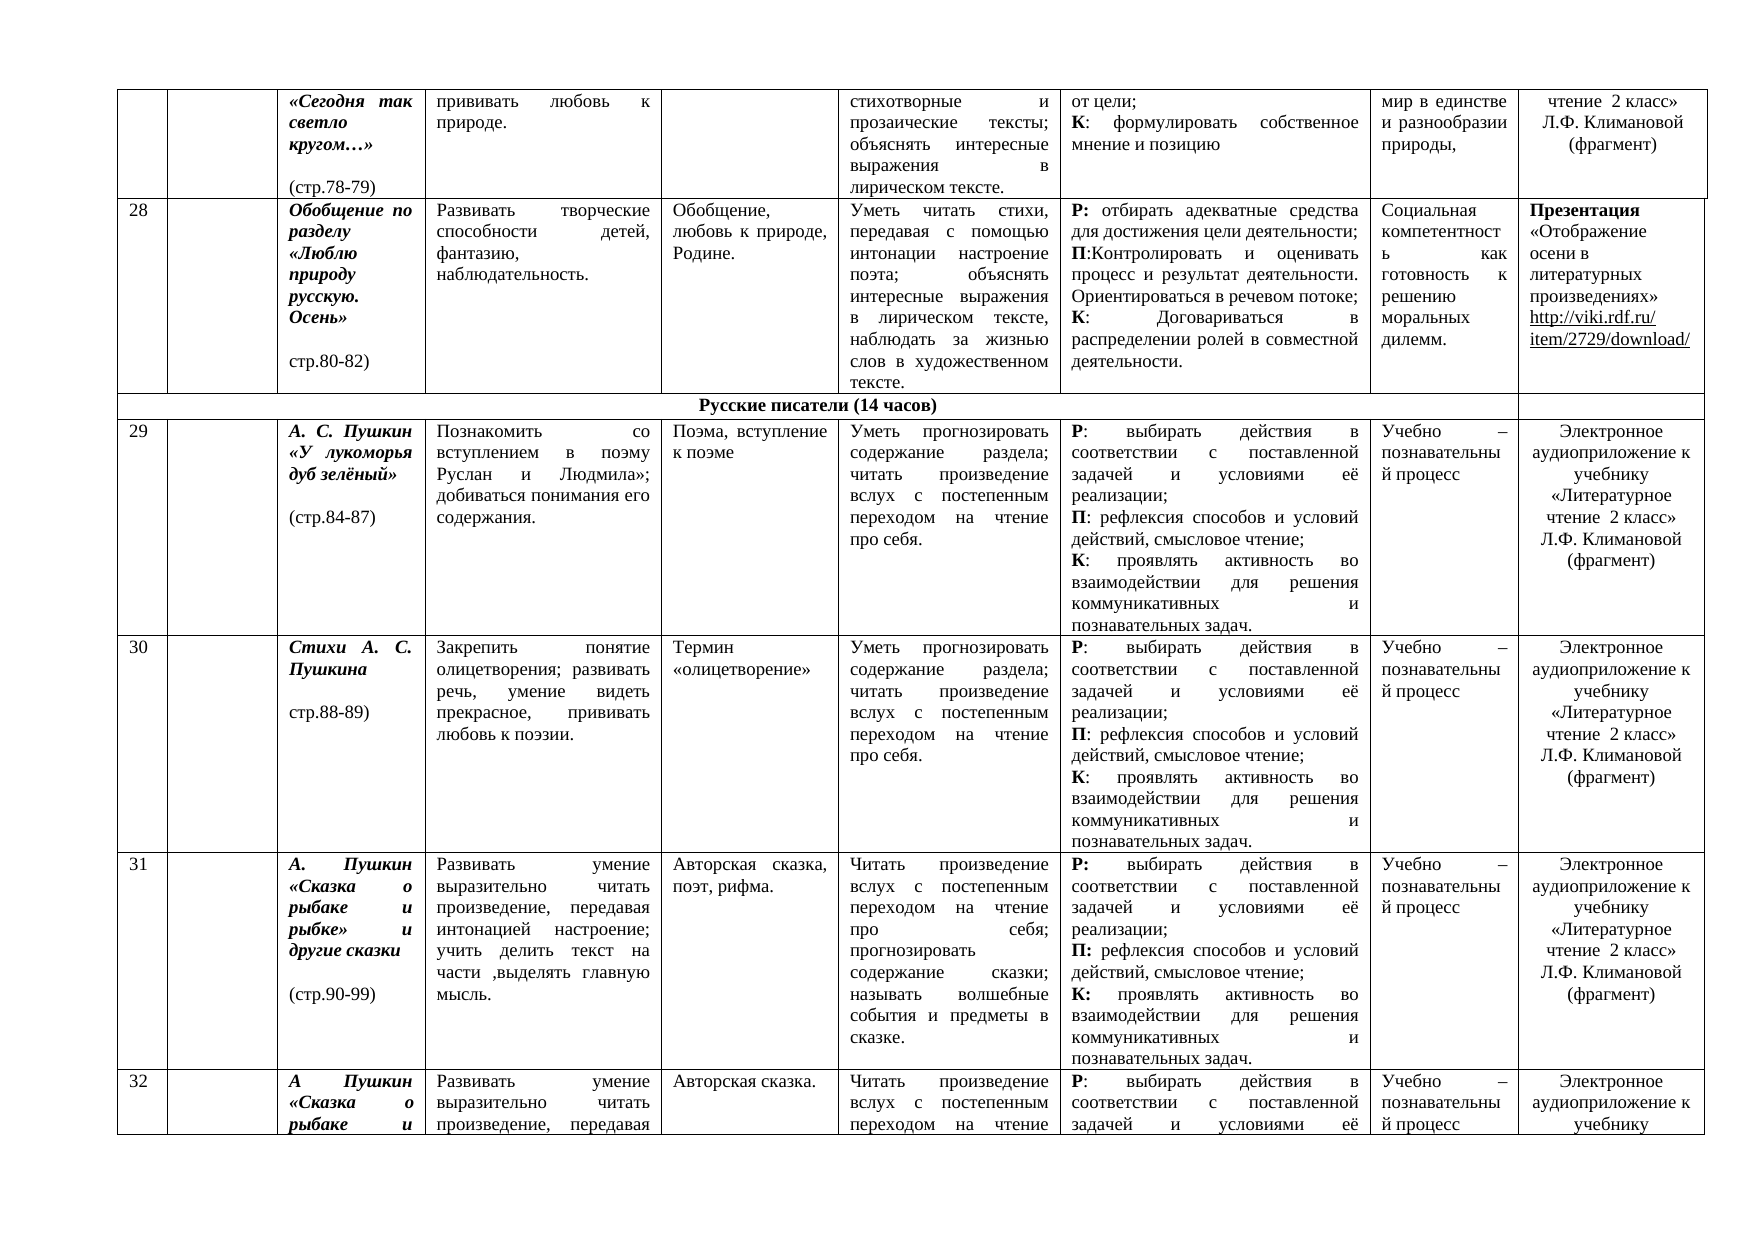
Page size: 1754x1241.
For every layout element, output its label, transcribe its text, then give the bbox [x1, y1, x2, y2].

table_cell Уметь прогнозировать содержание раздела; читать произведение вслух с постепенным переходом на чтение про себя. [839, 636, 1060, 852]
table_cell Учебно – познавательный процесс [1371, 420, 1518, 635]
table_cell Термин «олицетворение» [662, 636, 838, 852]
table_cell [168, 636, 277, 852]
table_cell 30 [118, 636, 167, 852]
table_cell Развивать творческие способности детей, фантазию, наблюдательность. [426, 199, 661, 393]
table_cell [1061, 1070, 1370, 1134]
table_cell Р: отбирать адекватные средства для достижения цели деятельности; П:Контролировать и оценивать процесс и результат деятельности. Ориентироваться в речевом потоке; К: Договариваться в распределении ролей в совместной деятельности. [1061, 199, 1370, 393]
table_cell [839, 1070, 1060, 1134]
table_cell 32 [118, 1070, 167, 1134]
table_cell Социальная компетентность как готовность к решению моральных дилемм. [1371, 199, 1518, 393]
table_cell Презентация «Отображение осени в литературных произведениях» http://viki.rdf.ru/item/2729/download/ [1519, 199, 1704, 393]
table_cell 29 [118, 420, 167, 635]
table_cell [278, 90, 425, 197]
table_cell Электронное аудиоприложение к учебнику «Литературное чтение 2 класс» Л.Ф. Климановой (фрагмент) [1519, 853, 1704, 1069]
table_cell [168, 199, 277, 393]
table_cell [1371, 90, 1518, 197]
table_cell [1371, 1070, 1518, 1134]
table_cell Развивать умение выразительно читать произведение, передавая интонацией настроение; учить делить текст на части ,выделять главную мысль. [426, 853, 661, 1069]
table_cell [1519, 90, 1707, 197]
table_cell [839, 90, 1060, 197]
table_cell Обобщение, любовь к природе, Родине. [662, 199, 838, 393]
table_cell Уметь прогнозировать содержание раздела; читать произведение вслух с постепенным переходом на чтение про себя. [839, 420, 1060, 635]
table_cell Закрепить понятие олицетворения; развивать речь, умение видеть прекрасное, прививать любовь к поэзии. [426, 636, 661, 852]
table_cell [1061, 90, 1370, 197]
table_cell [168, 420, 277, 635]
table_cell Авторская сказка, поэт, рифма. [662, 853, 838, 1069]
table_cell Познакомить со вступлением в поэму Руслан и Людмила»; добиваться понимания его содержания. [426, 420, 661, 635]
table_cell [662, 90, 838, 197]
table_cell Русские писатели (14 часов) [118, 394, 1518, 419]
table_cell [426, 1070, 661, 1134]
table_cell Поэма, вступление к поэме [662, 420, 838, 635]
table_cell Уметь читать стихи, передавая с помощью интонации настроение поэта; объяснять интересные выражения в лирическом тексте, наблюдать за жизнью слов в художественном тексте. [839, 199, 1060, 393]
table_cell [278, 1070, 425, 1134]
table_cell А. С. Пушкин «У лукоморья дуб зелёный» (стр.84-87) [278, 420, 425, 635]
table_cell Авторская сказка. [662, 1070, 838, 1134]
table_cell 31 [118, 853, 167, 1069]
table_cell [426, 90, 661, 197]
table_cell 27 [118, 90, 167, 197]
table_cell Учебно – познавательный процесс [1371, 853, 1518, 1069]
table_cell А. Пушкин «Сказка о рыбаке и рыбке» и другие сказки (стр.90-99) [278, 853, 425, 1069]
table_cell Стихи А. С. Пушкина стр.88-89) [278, 636, 425, 852]
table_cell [1519, 1070, 1704, 1134]
table_cell [168, 1070, 277, 1134]
table_cell [168, 90, 277, 197]
table_cell Обобщение по разделу «Люблю природу русскую. Осень» стр.80-82) [278, 199, 425, 393]
table_cell [1519, 394, 1704, 419]
table_cell 28 [118, 199, 167, 393]
table_cell Электронное аудиоприложение к учебнику «Литературное чтение 2 класс» Л.Ф. Климановой (фрагмент) [1519, 636, 1704, 852]
table_cell [168, 853, 277, 1069]
table_cell Учебно – познавательный процесс [1371, 636, 1518, 852]
table_cell Электронное аудиоприложение к учебнику «Литературное чтение 2 класс» Л.Ф. Климановой (фрагмент) [1519, 420, 1704, 635]
